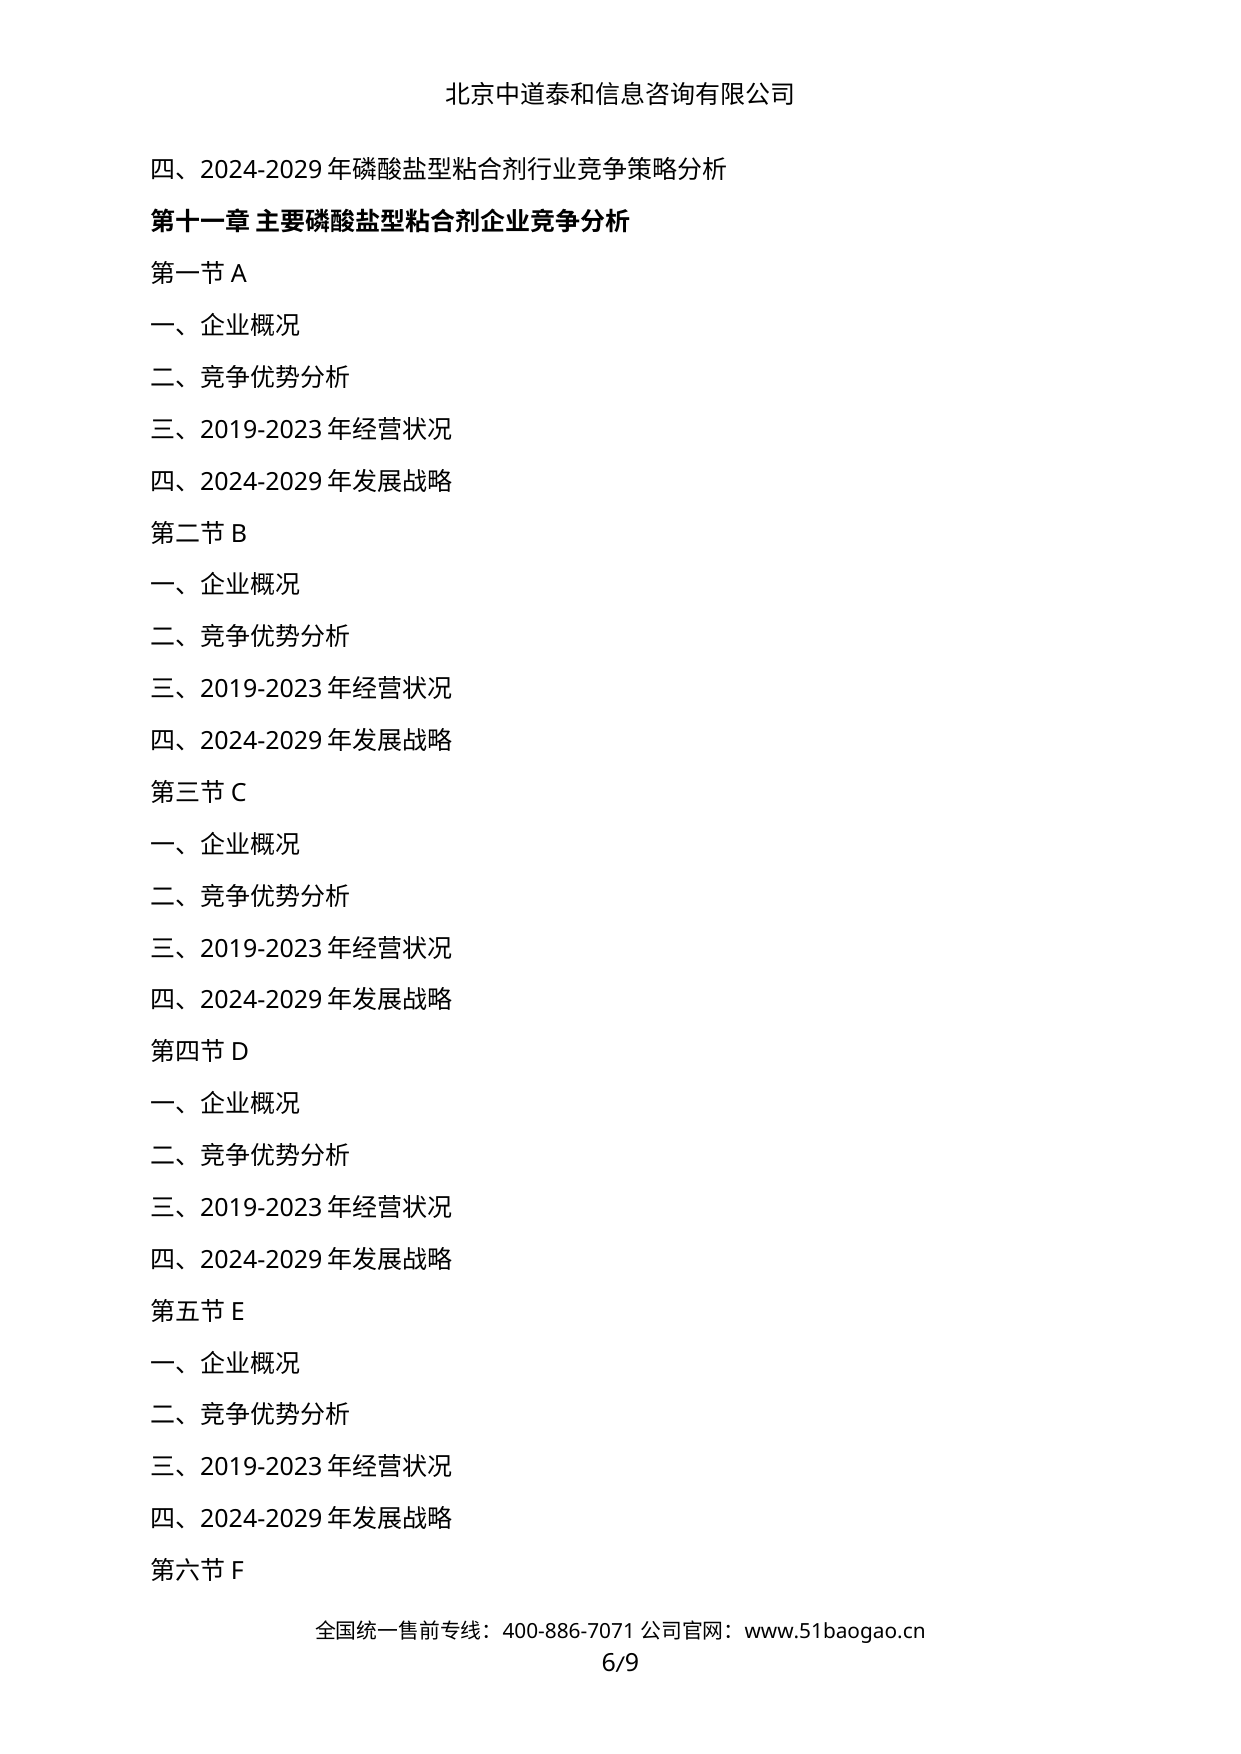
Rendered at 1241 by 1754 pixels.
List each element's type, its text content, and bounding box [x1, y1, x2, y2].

text 一、企业概况 [150, 1084, 1090, 1120]
text 四、2024-2029年发展战略 [150, 721, 1090, 757]
text 二、竞争优势分析 [150, 1395, 1090, 1431]
text 第三节 C [150, 772, 1090, 809]
text 四、2024-2029年发展战略 [150, 1239, 1090, 1276]
text 第二节 B [150, 513, 1090, 549]
text 二、竞争优势分析 [150, 357, 1090, 394]
text 一、企业概况 [150, 306, 1090, 342]
text 第五节 E [150, 1291, 1090, 1327]
text 四、2024-2029年磷酸盐型粘合剂行业竞争策略分析 [150, 150, 1090, 186]
text 第四节 D [150, 1032, 1090, 1068]
text 二、竞争优势分析 [150, 1136, 1090, 1172]
text 二、竞争优势分析 [150, 617, 1090, 653]
text 四、2024-2029年发展战略 [150, 461, 1090, 497]
text 一、企业概况 [150, 1343, 1090, 1379]
text 二、竞争优势分析 [150, 876, 1090, 912]
text 四、2024-2029年发展战略 [150, 980, 1090, 1016]
text 一、企业概况 [150, 824, 1090, 861]
text 三、2019-2023年经营状况 [150, 409, 1090, 446]
text 三、2019-2023年经营状况 [150, 928, 1090, 964]
text 三、2019-2023年经营状况 [150, 1447, 1090, 1483]
text 第十一章 主要磷酸盐型粘合剂企业竞争分析 [150, 202, 1090, 238]
text 四、2024-2029年发展战略 [150, 1499, 1090, 1535]
text 一、企业概况 [150, 565, 1090, 601]
text 第一节 A [150, 254, 1090, 290]
text 三、2019-2023年经营状况 [150, 1187, 1090, 1224]
text 三、2019-2023年经营状况 [150, 669, 1090, 705]
text 第六节 F [150, 1551, 1090, 1587]
